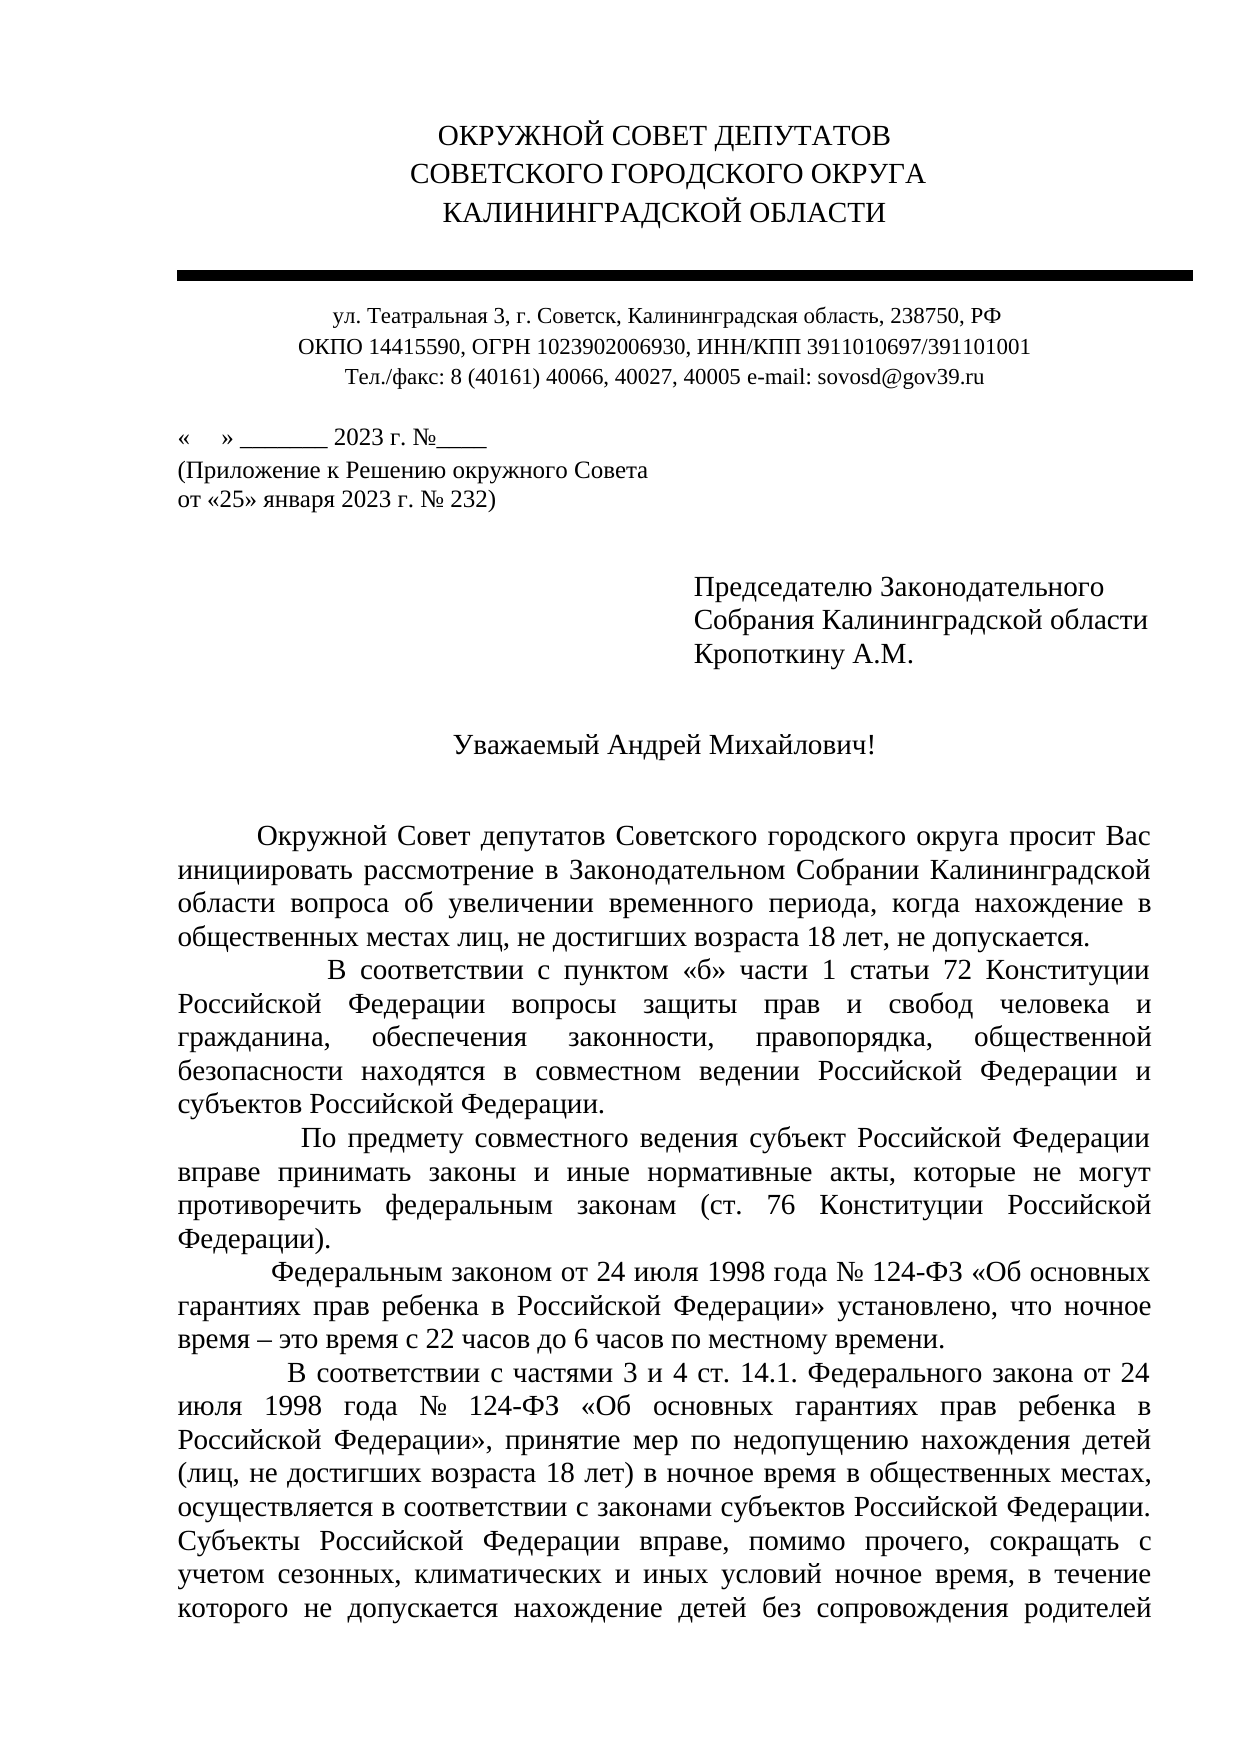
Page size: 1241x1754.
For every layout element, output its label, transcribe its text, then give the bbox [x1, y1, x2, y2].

text от «25» января 2023 г. № 232) [177, 484, 1152, 512]
text ОКРУЖНОЙ СОВЕТ ДЕПУТАТОВ [177, 118, 1152, 152]
text Кропоткину А.М. [693, 636, 1152, 669]
text В соответствии с пунктом «б» части 1 статьи 72 Конституции Российской Федерации вопросы защиты прав и свобод человека и гражданина, обеспечения законности, правопорядка, общественной безопасности находятся в совместном ведении Российской Федерации и субъектов Российской Федерации. [177, 952, 1152, 1120]
text Собрания Калининградской области [693, 602, 1152, 636]
text Тел./факс: 8 (40161) 40066, 40027, 40005 e-mail: sovosd@gov39.ru [177, 363, 1152, 389]
text (Приложение к Решению окружного Совета [177, 455, 1152, 484]
text Председателю Законодательного [693, 569, 1152, 602]
text Окружной Совет депутатов Советского городского округа просит Вас инициировать рассмотрение в Законодательном Собрании Калининградской области вопроса об увеличении временного периода, когда нахождение в общественных местах лиц, не достигших возраста 18 лет, не допускается. [177, 818, 1152, 952]
text СОВЕТСКОГО ГОРОДСКОГО ОКРУГА [177, 157, 1152, 190]
text « » _______ 2023 г. №____ [177, 422, 1152, 451]
text ОКПО 14415590, ОГРН 1023902006930, ИНН/КПП 3911010697/391101001 [177, 333, 1152, 359]
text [177, 1355, 1152, 1623]
text Уважаемый Андрей Михайлович! [177, 727, 1152, 761]
text По предмету совместного ведения субъект Российской Федерации вправе принимать законы и иные нормативные акты, которые не могут противоречить федеральным законам (ст. 76 Конституции Российской Федерации). [177, 1120, 1152, 1254]
text ул. Театральная 3, г. Советск, Калининградская область, 238750, РФ [177, 302, 1152, 329]
text Федеральным законом от 24 июля 1998 года № 124-ФЗ «Об основных гарантиях прав ребенка в Российской Федерации» установлено, что ночное время – это время с 22 часов до 6 часов по местному времени. [177, 1254, 1152, 1355]
text КАЛИНИНГРАДСКОЙ ОБЛАСТИ [177, 195, 1152, 229]
